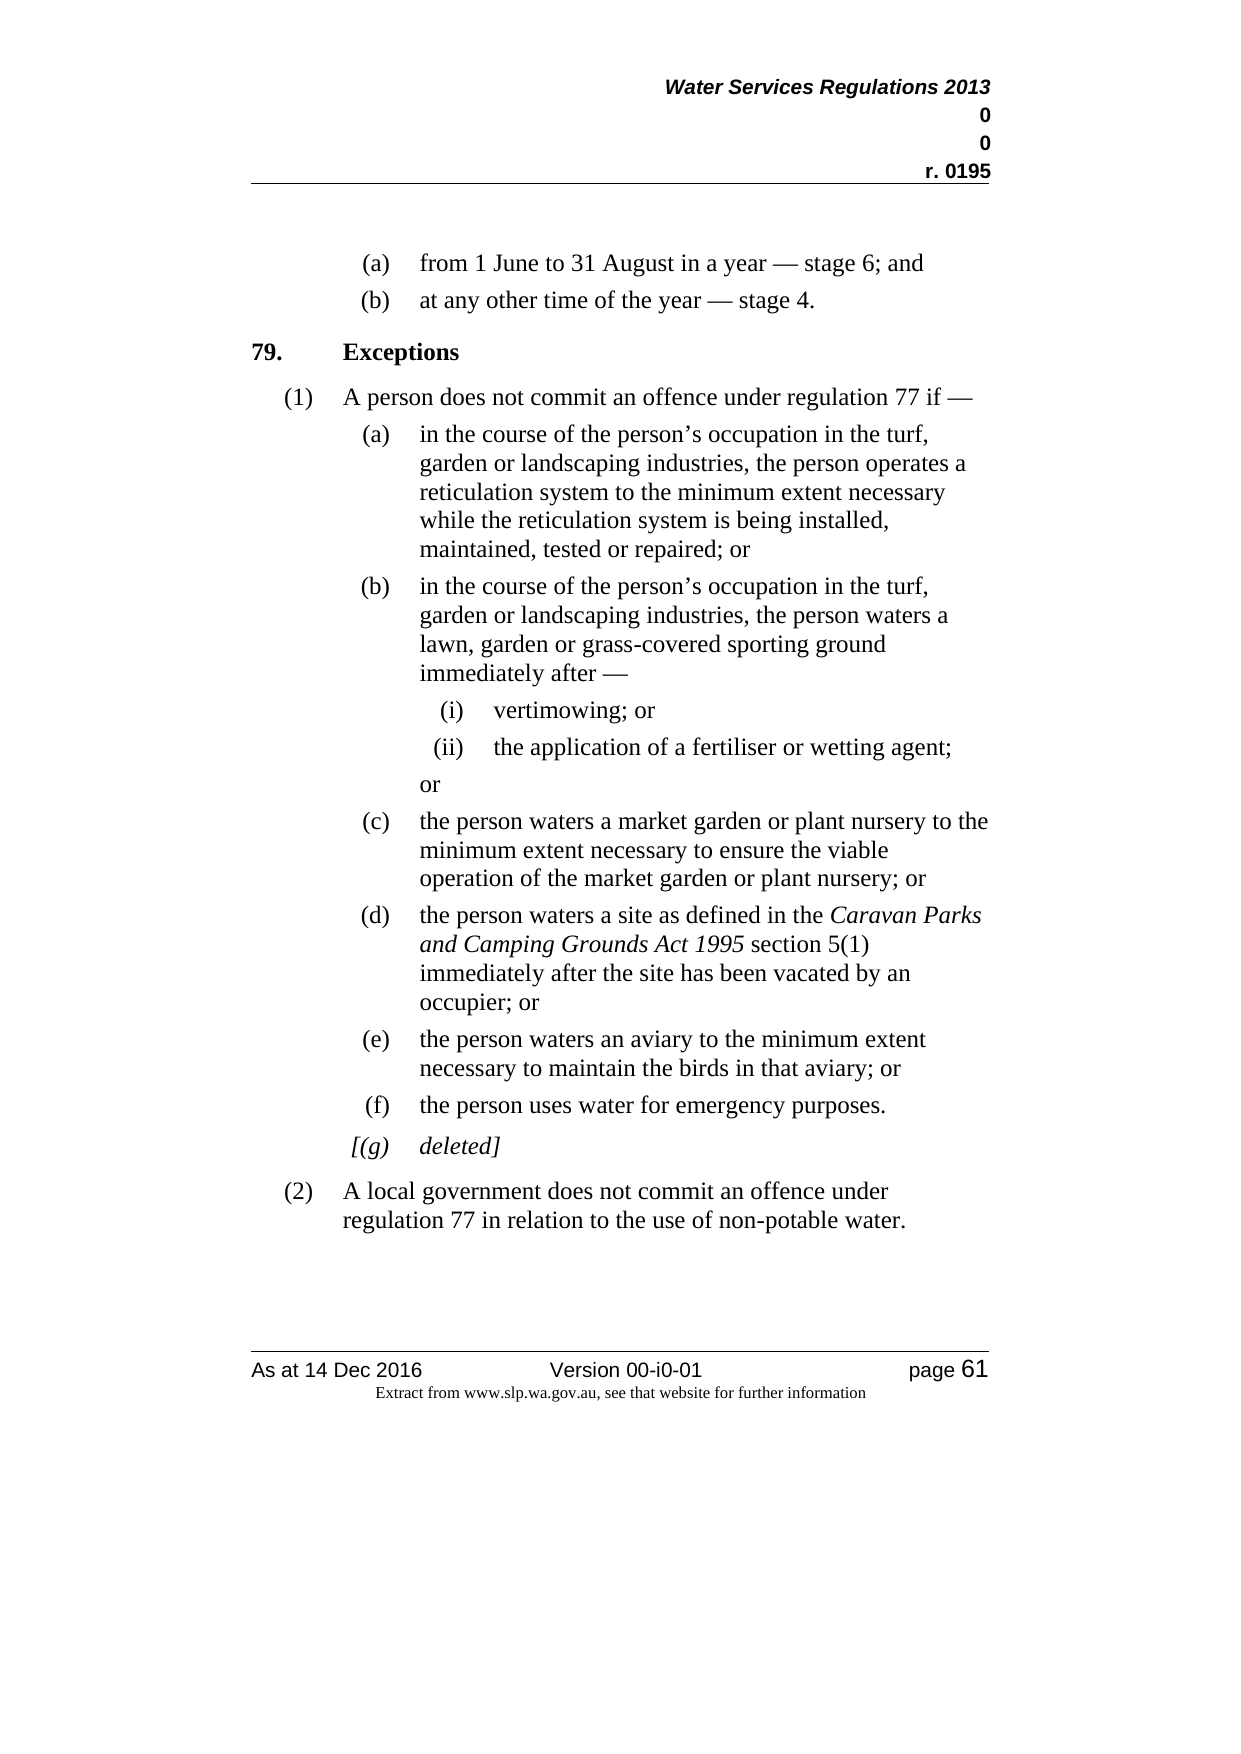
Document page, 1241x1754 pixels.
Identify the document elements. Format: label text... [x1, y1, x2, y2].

text (i) vertimowing; or [251, 695, 989, 723]
text (a) from 1 June to 31 August in a year — stage 6; and [251, 248, 989, 277]
text (e) the person waters an aviary to the minimum extent necessary to maintain the birds in that aviary; or [251, 1024, 989, 1081]
text (f) the person uses water for emergency purposes. [251, 1090, 989, 1118]
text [251, 285, 989, 314]
text (b) in the course of the person’s occupation in the turf, garden or landscaping industries, the person waters a lawn, garden or grass-covered sporting ground immediately after — [251, 571, 989, 686]
text (ii) the application of a fertiliser or wetting agent; [251, 732, 989, 761]
text (2) A local government does not commit an offence under regulation 77 in relation to the use of non-potable water. [251, 1176, 989, 1234]
subtitle 79. Exceptions [251, 337, 989, 366]
text (1) A person does not commit an offence under regulation 77 if — [251, 382, 989, 411]
text [(g) deleted] [251, 1131, 989, 1160]
text or [251, 769, 989, 798]
text (c) the person waters a market garden or plant nursery to the minimum extent necessary to ensure the viable operation of the market garden or plant nursery; or [251, 806, 989, 892]
text (d) the person waters a site as defined in the Caravan Parks and Camping Grounds Act 1995 section 5(1) immediately after the site has been vacated by an occupier; or [251, 901, 989, 1016]
text (a) in the course of the person’s occupation in the turf, garden or landscaping industries, the person operates a reticulation system to the minimum extent necessary while the reticulation system is being installed, maintained, tested or repaired; or [251, 419, 989, 563]
